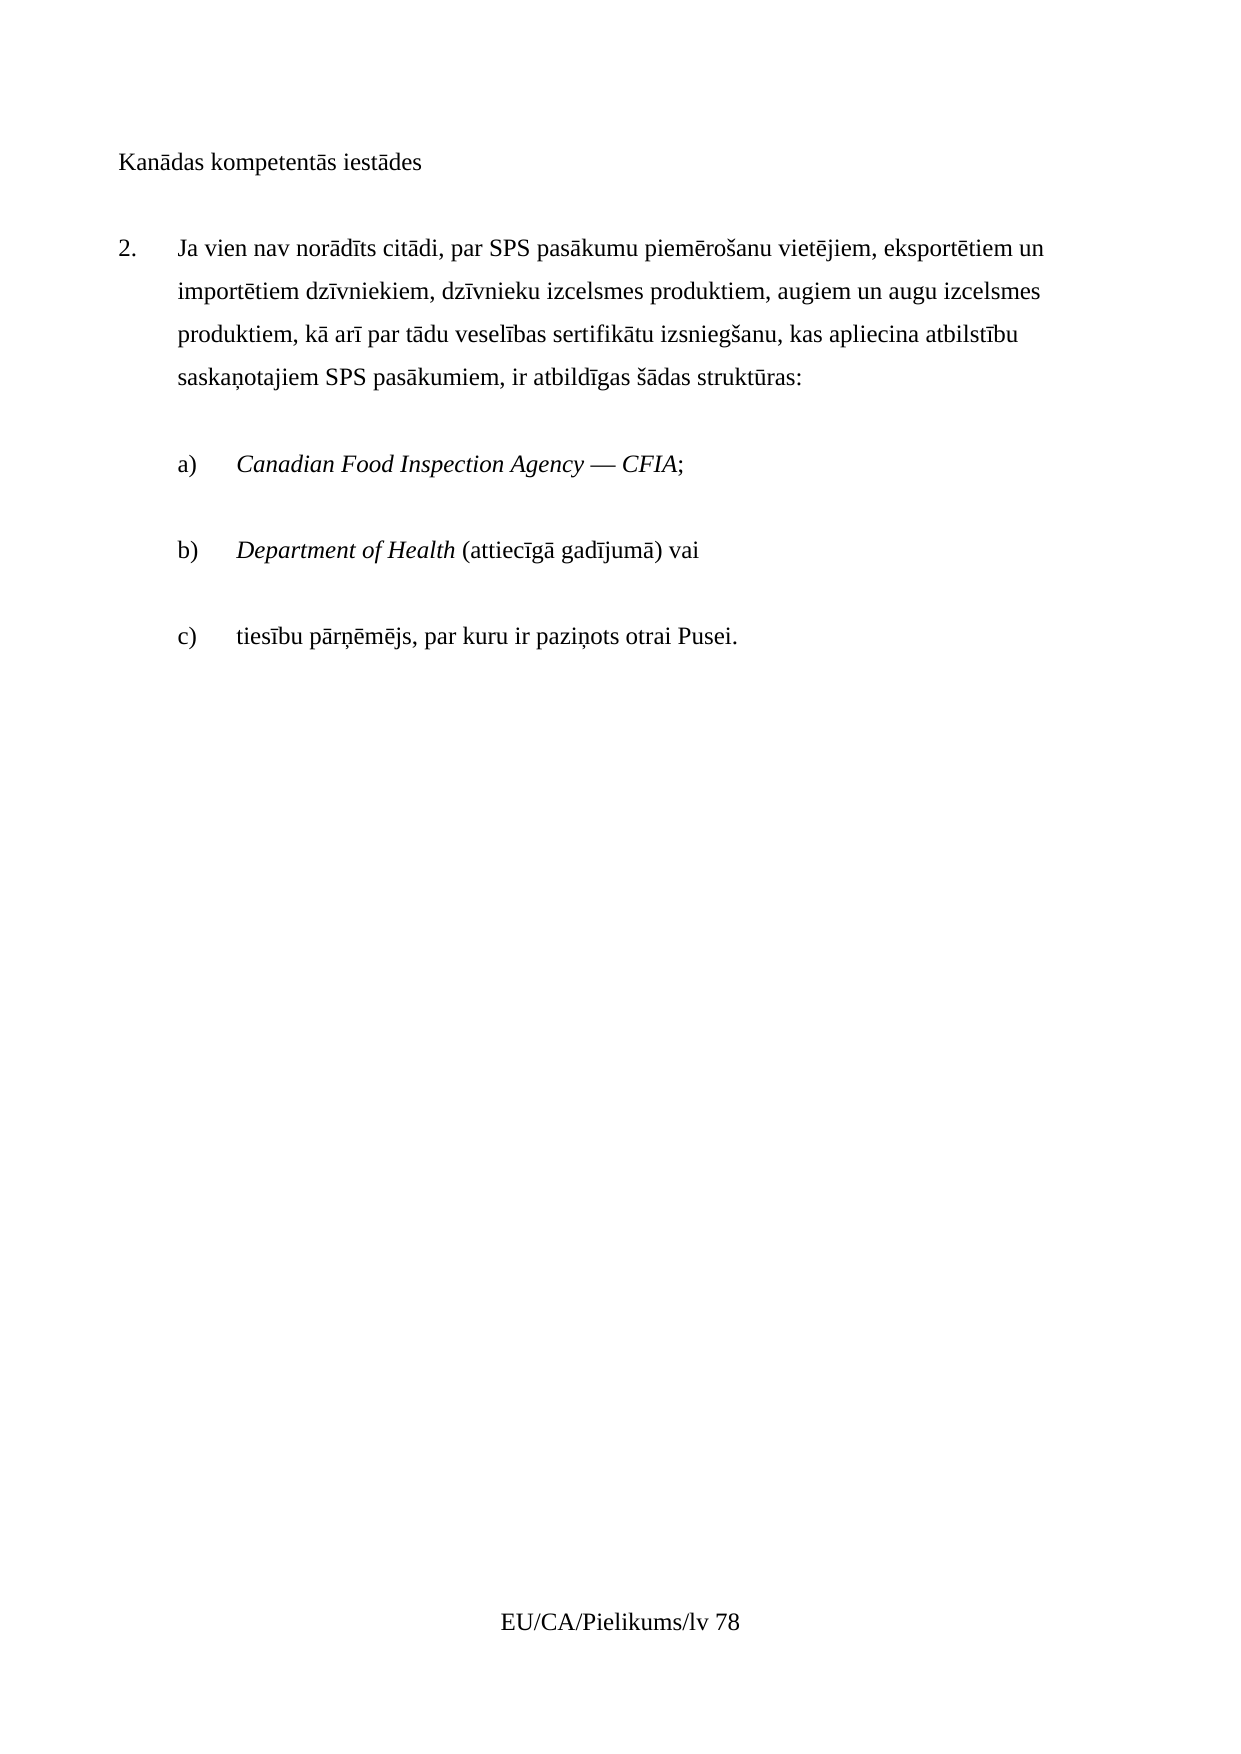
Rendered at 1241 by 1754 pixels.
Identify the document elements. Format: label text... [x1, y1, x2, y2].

text b) Department of Health (attiecīgā gadījumā) vai [177, 535, 1122, 564]
text Kanādas kompetentās iestādes [118, 147, 1122, 176]
text 2. Ja vien nav norādīts citādi, par SPS pasākumu piemērošanu vietējiem, eksportētiem un importētiem dzīvniekiem, dzīvnieku izcelsmes produktiem, augiem un augu izcelsmes produktiem, kā arī par tādu veselības sertifikātu izsniegšanu, kas apliecina atbilstību saskaņotajiem SPS pasākumiem, ir atbildīgas šādas struktūras: [118, 233, 1122, 391]
text c) tiesību pārņēmējs, par kuru ir paziņots otrai Pusei. [177, 621, 1122, 650]
text a) Canadian Food Inspection Agency — CFIA; [177, 449, 1122, 477]
